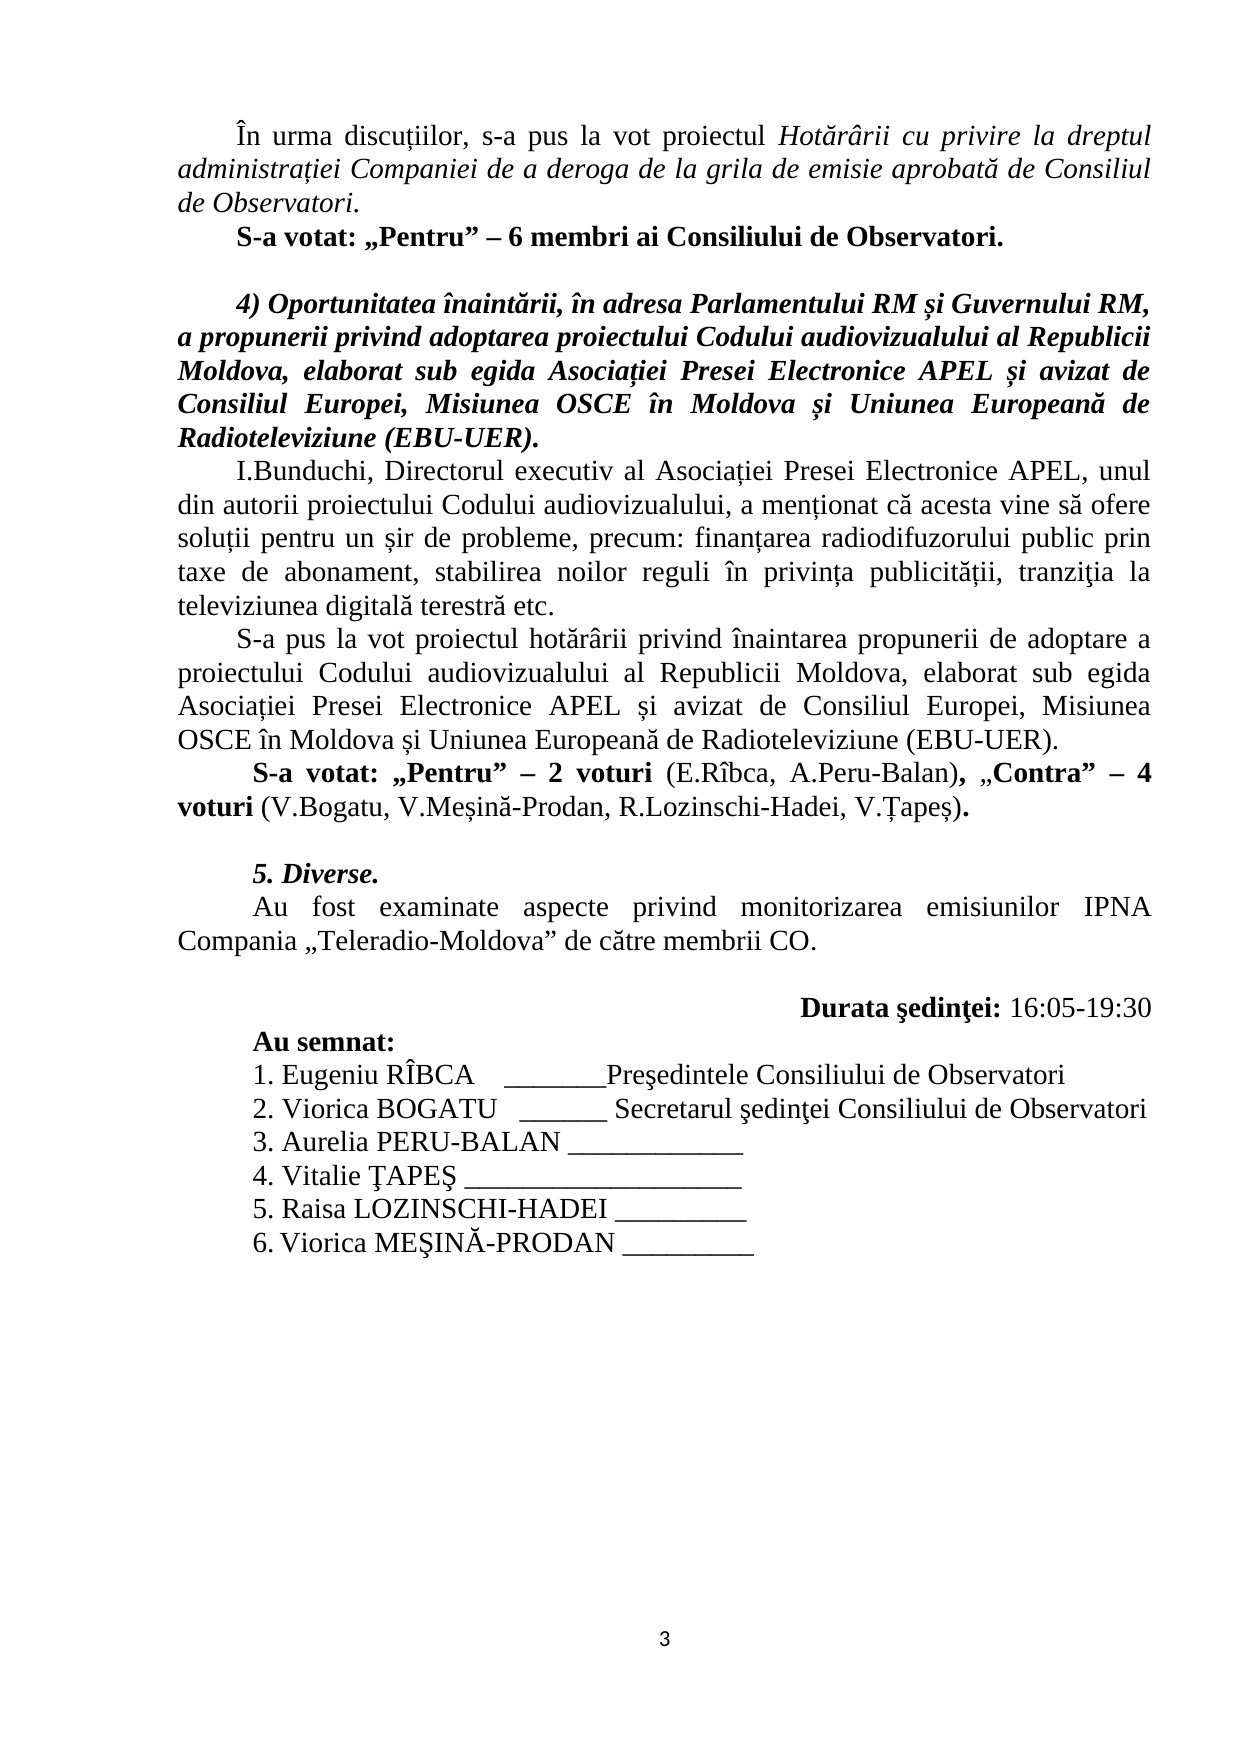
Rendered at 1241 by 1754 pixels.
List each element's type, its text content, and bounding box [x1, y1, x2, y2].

text S-a votat: „Pentru” – 6 membri ai Consiliului de Observatori. [177, 219, 1152, 252]
text 3. Aurelia PERU-BALAN ____________ [177, 1124, 1152, 1158]
text Au semnat: [177, 1024, 1152, 1057]
text 1. Eugeniu RÎBCA _______Preşedintele Consiliului de Observatori [177, 1057, 1152, 1091]
text 4) Oportunitatea înaintării, în adresa Parlamentului RM și Guvernului RM, a propunerii privind adoptarea proiectului Codului audiovizualului al Republicii Moldova, elaborat sub egida Asociației Presei Electronice APEL și avizat de Consiliul Europei, Misiunea OSCE în Moldova și Uniunea Europeană de Radioteleviziune (EBU-UER). [177, 286, 1152, 453]
text În urma discuțiilor, s-a pus la vot proiectul Hotărârii cu privire la dreptul administrației Companiei de a deroga de la grila de emisie aprobată de Consiliul de Observatori. [177, 118, 1152, 219]
text I.Bunduchi, Directorul executiv al Asociației Presei Electronice APEL, unul din autorii proiectului Codului audiovizualului, a menționat că acesta vine să ofere soluții pentru un șir de probleme, precum: finanțarea radiodifuzorului public prin taxe de abonament, stabilirea noilor reguli în privința publicității, tranziţia la televiziunea digitală terestră etc. [177, 453, 1152, 621]
text 6. Viorica MEŞINĂ-PRODAN _________ [177, 1225, 1152, 1258]
text 5. Diverse. [177, 856, 1152, 889]
text 2. Viorica BOGATU ______ Secretarul şedinţei Consiliului de Observatori [177, 1091, 1152, 1124]
text S-a votat: „Pentru” – 2 voturi (E.Rîbca, A.Peru-Balan), „Contra” – 4 voturi (V.Bogatu, V.Meșină-Prodan, R.Lozinschi-Hadei, V.Țapeș). [177, 755, 1152, 822]
text 5. Raisa LOZINSCHI-HADEI _________ [177, 1191, 1152, 1225]
text Durata şedinţei: 16:05-19:30 [177, 990, 1152, 1024]
text 4. Vitalie ŢAPEŞ ___________________ [177, 1158, 1152, 1191]
text Au fost examinate aspecte privind monitorizarea emisiunilor IPNA Compania „Teleradio-Moldova” de către membrii CO. [177, 889, 1152, 957]
text S-a pus la vot proiectul hotărârii privind înaintarea propunerii de adoptare a proiectului Codului audiovizualului al Republicii Moldova, elaborat sub egida Asociației Presei Electronice APEL și avizat de Consiliul Europei, Misiunea OSCE în Moldova și Uniunea Europeană de Radioteleviziune (EBU-UER). [177, 621, 1152, 755]
